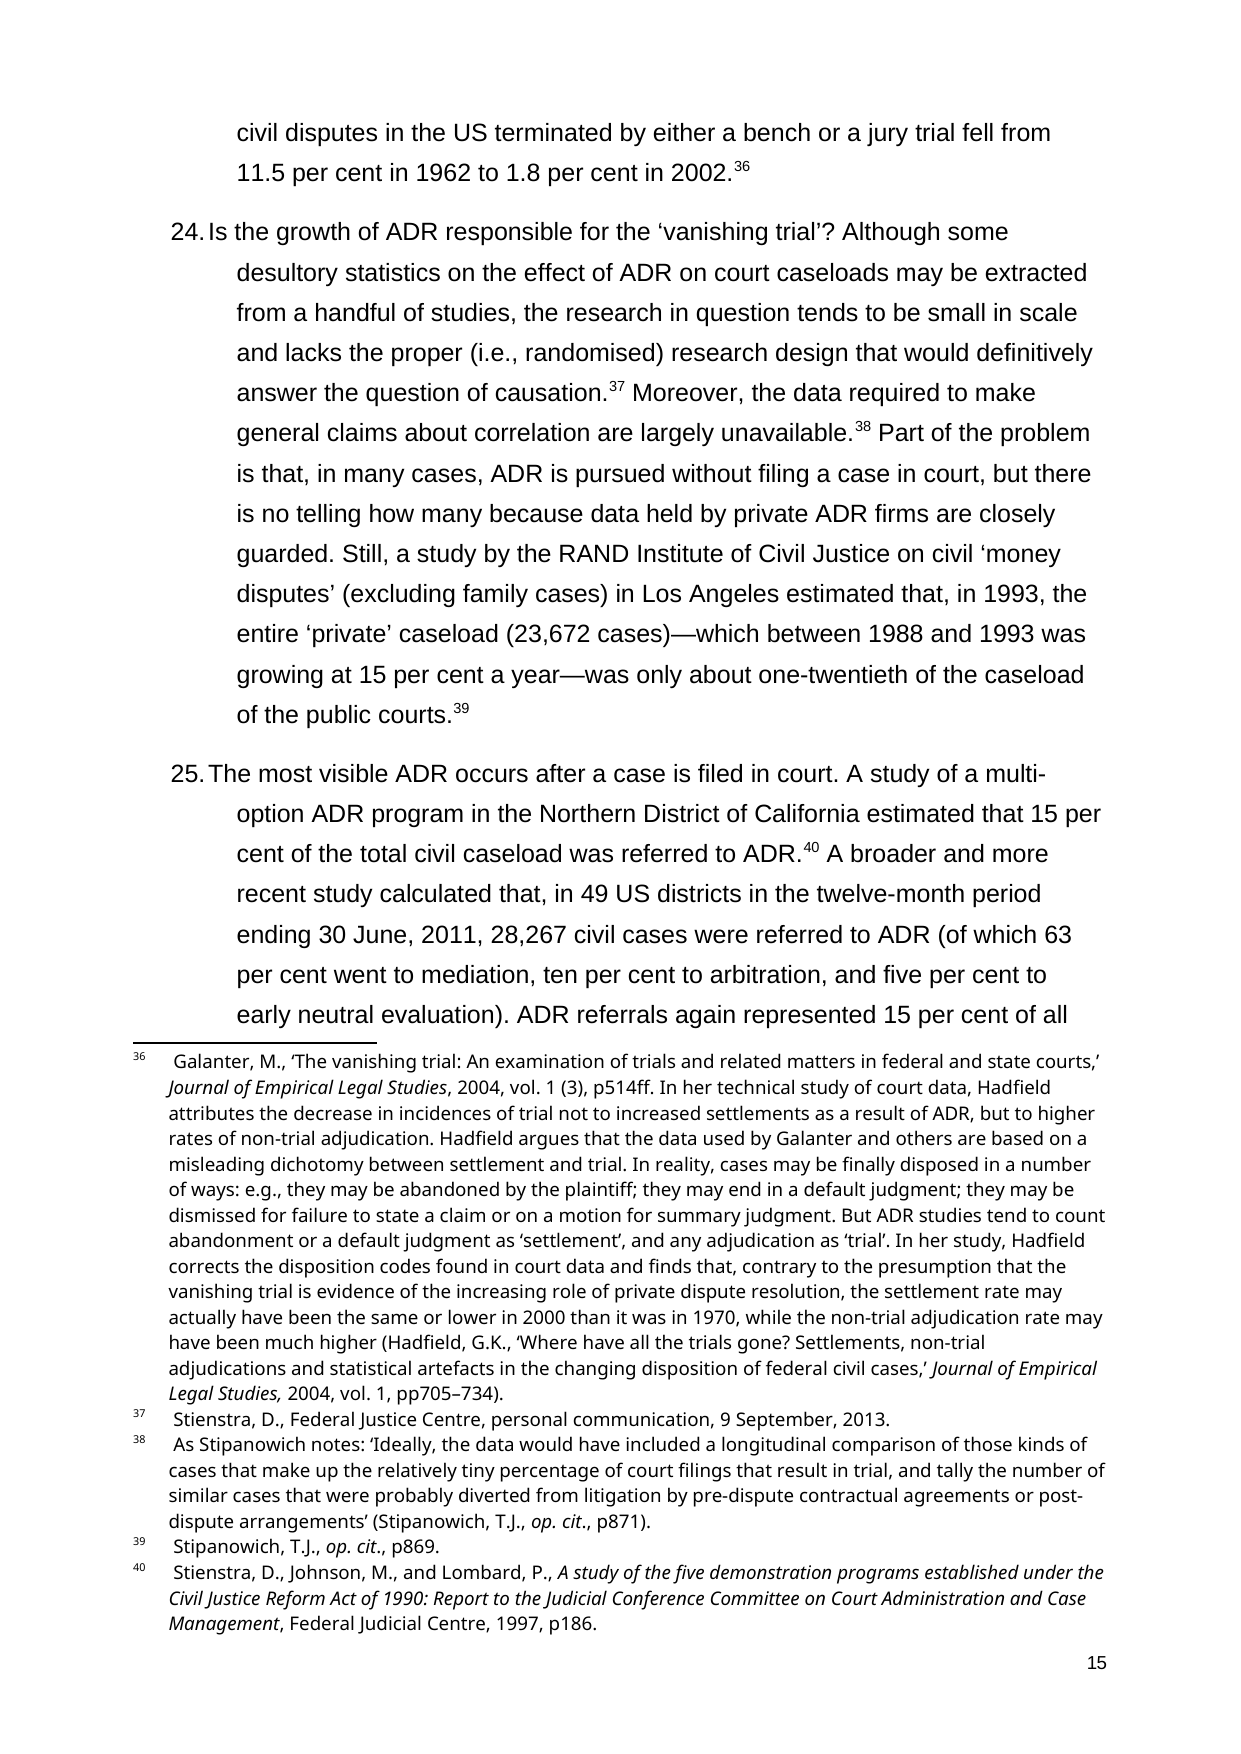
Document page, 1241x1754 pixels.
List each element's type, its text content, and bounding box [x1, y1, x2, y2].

text The most visible ADR occurs after a case is filed in court. A study of a multi-option ADR program in the Northern District of California estimated that 15 per cent of the total civil caseload was referred to ADR. A broader and more recent study calculated that, in 49 US districts in the twelve-month period ending 30 June, 2011, 28,267 civil cases were referred to ADR (of which 63 per cent went to mediation, ten per cent to arbitration, and five per cent to early neutral evaluation). ADR referrals again represented 15 per cent of all filed cases. But because courts are not required to record the total number of cases disposed of by ADR, we can neither calculate a settlement rate nor compute the impact of ADR on court caseloads. [170, 759, 1107, 1029]
text Is the growth of ADR responsible for the ‘vanishing trial’? Although some desultory statistics on the effect of ADR on court caseloads may be extracted from a handful of studies, the research in question tends to be small in scale and lacks the proper (i.e., randomised) research design that would definitively answer the question of causation. Moreover, the data required to make general claims about correlation are largely unavailable. Part of the problem is that, in many cases, ADR is pursued without filing a case in court, but there is no telling how many because data held by private ADR firms are closely guarded. Still, a study by the RAND Institute of Civil Justice on civil ‘money disputes’ (excluding family cases) in Los Angeles estimated that, in 1993, the entire ‘private’ caseload (23,672 cases)—which between 1988 and 1993 was growing at 15 per cent a year—was only about one-twentieth of the caseload of the public courts. [170, 217, 1107, 728]
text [170, 118, 1107, 187]
